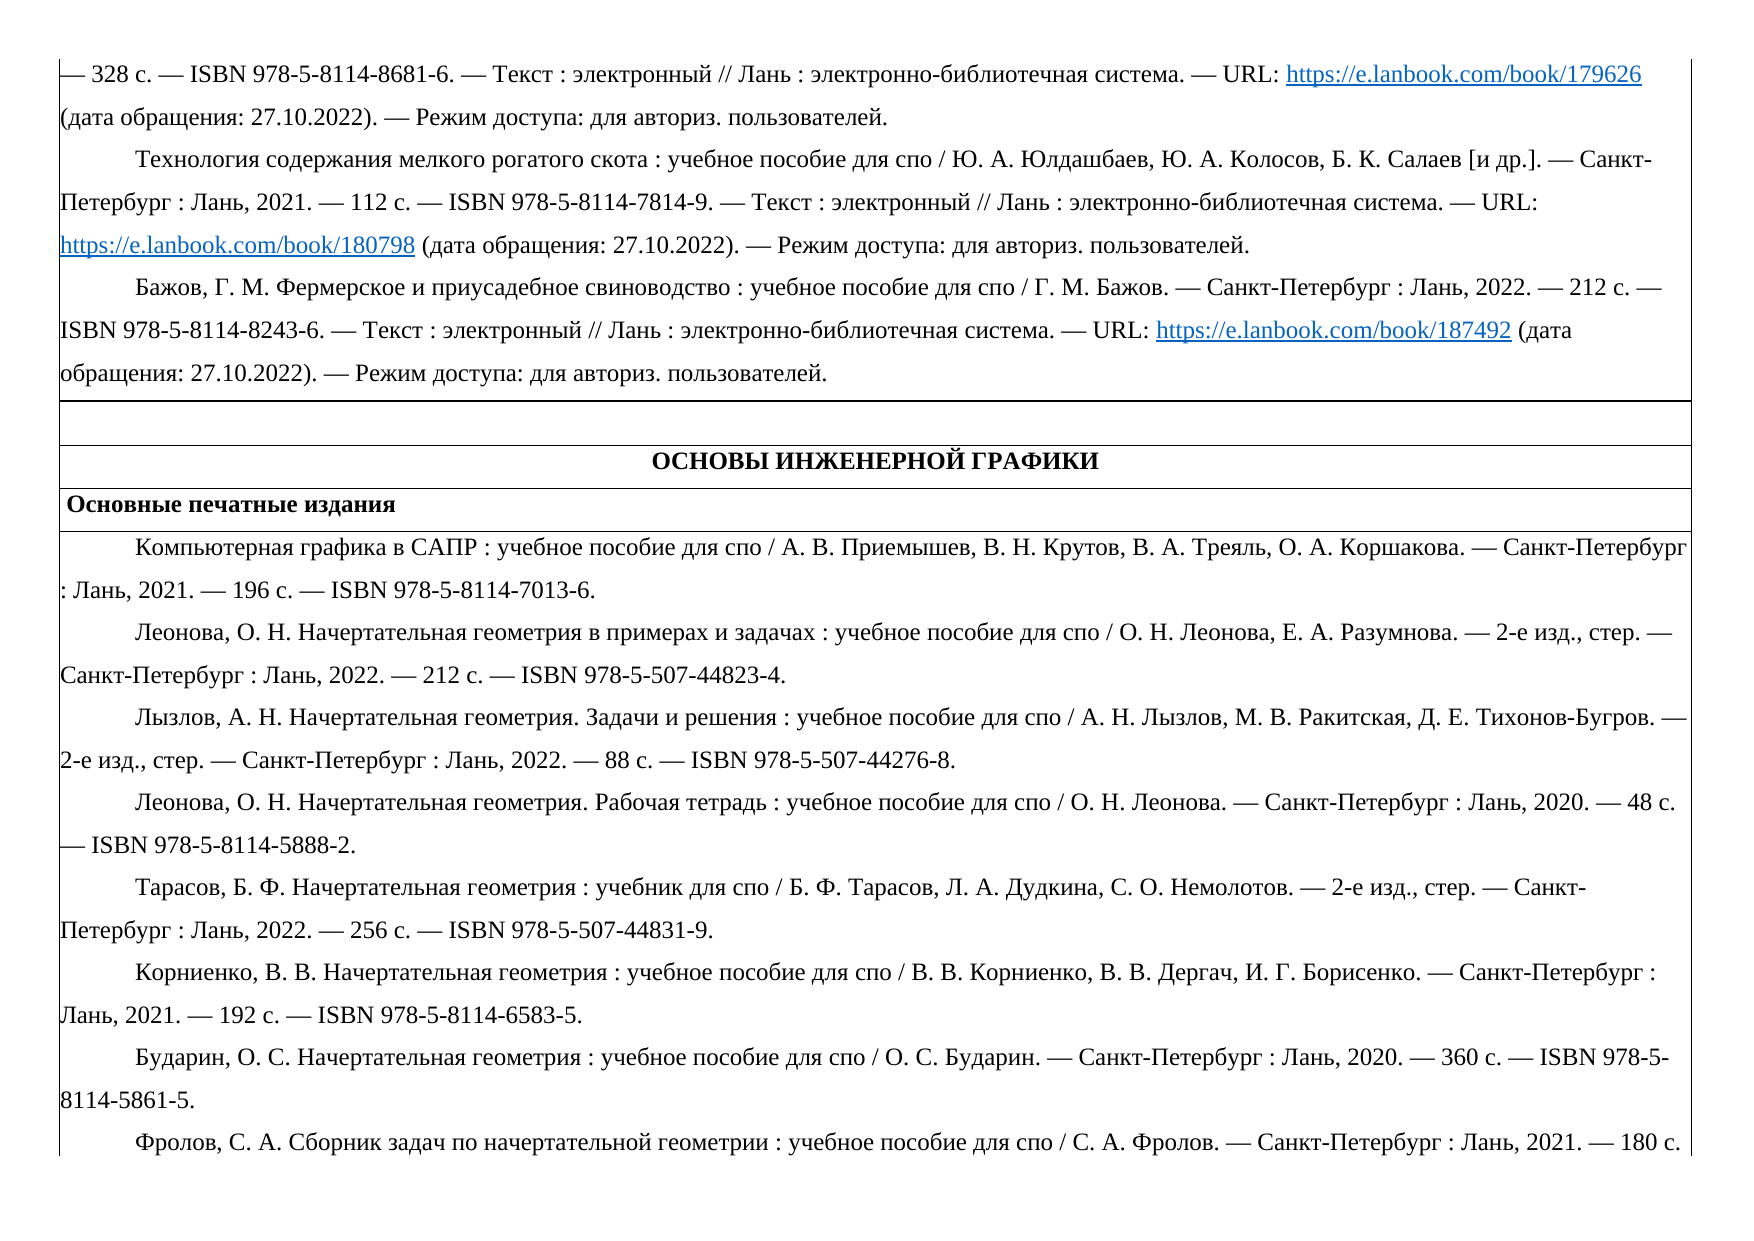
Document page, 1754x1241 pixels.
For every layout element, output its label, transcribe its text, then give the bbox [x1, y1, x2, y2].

table_cell Технология содержания мелкого рогатого скота : учебное пособие для спо / Ю. А. Юлдашбаев, Ю. А. Колосов, Б. К. Салаев [и др.]. — Санкт-Петербург : Лань, 2021. — 112 с. — ISBN 978-5-8114-7814-9. — Текст : электронный // Лань : электронно-библиотечная система. — URL: https://e.lanbook.com/book/180798 (дата обращения: 27.10.2022). — Режим доступа: для авториз. пользователей. [60, 144, 1691, 272]
table_cell Бударин, О. С. Начертательная геометрия : учебное пособие для спо / О. С. Бударин. — Санкт-Петербург : Лань, 2020. — 360 с. — ISBN 978-5-8114-5861-5. [60, 1042, 1691, 1127]
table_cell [60, 59, 1691, 144]
table_cell ОСНОВЫ ИНЖЕНЕРНОЙ ГРАФИКИ [60, 446, 1691, 488]
table_cell Бажов, Г. М. Фермерское и приусадебное свиноводство : учебное пособие для спо / Г. М. Бажов. — Санкт-Петербург : Лань, 2022. — 212 с. — ISBN 978-5-8114-8243-6. — Текст : электронный // Лань : электронно-библиотечная система. — URL: https://e.lanbook.com/book/187492 (дата обращения: 27.10.2022). — Режим доступа: для авториз. пользователей. [60, 272, 1691, 400]
table_cell Основные печатные издания [60, 489, 1691, 531]
table_cell [60, 402, 1691, 444]
table_cell Тарасов, Б. Ф. Начертательная геометрия : учебник для спо / Б. Ф. Тарасов, Л. А. Дудкина, С. О. Немолотов. — 2-е изд., стер. — Санкт-Петербург : Лань, 2022. — 256 с. — ISBN 978-5-507-44831-9. [60, 872, 1691, 957]
table_cell Компьютерная графика в САПР : учебное пособие для спо / А. В. Приемышев, В. Н. Крутов, В. А. Треяль, О. А. Коршакова. — Санкт-Петербург : Лань, 2021. — 196 с. — ISBN 978-5-8114-7013-6. [60, 532, 1691, 617]
table_cell Корниенко, В. В. Начертательная геометрия : учебное пособие для спо / В. В. Корниенко, В. В. Дергач, И. Г. Борисенко. — Санкт-Петербург : Лань, 2021. — 192 с. — ISBN 978-5-8114-6583-5. [60, 957, 1691, 1042]
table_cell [60, 1127, 1691, 1156]
table_cell Лызлов, А. Н. Начертательная геометрия. Задачи и решения : учебное пособие для спо / А. Н. Лызлов, М. В. Ракитская, Д. Е. Тихонов-Бугров. — 2-е изд., стер. — Санкт-Петербург : Лань, 2022. — 88 с. — ISBN 978-5-507-44276-8. [60, 702, 1691, 787]
table_cell Леонова, О. Н. Начертательная геометрия в примерах и задачах : учебное пособие для спо / О. Н. Леонова, Е. А. Разумнова. — 2-е изд., стер. — Санкт-Петербург : Лань, 2022. — 212 с. — ISBN 978-5-507-44823-4. [60, 617, 1691, 702]
table_cell Леонова, О. Н. Начертательная геометрия. Рабочая тетрадь : учебное пособие для спо / О. Н. Леонова. — Санкт-Петербург : Лань, 2020. — 48 с. — ISBN 978-5-8114-5888-2. [60, 787, 1691, 872]
